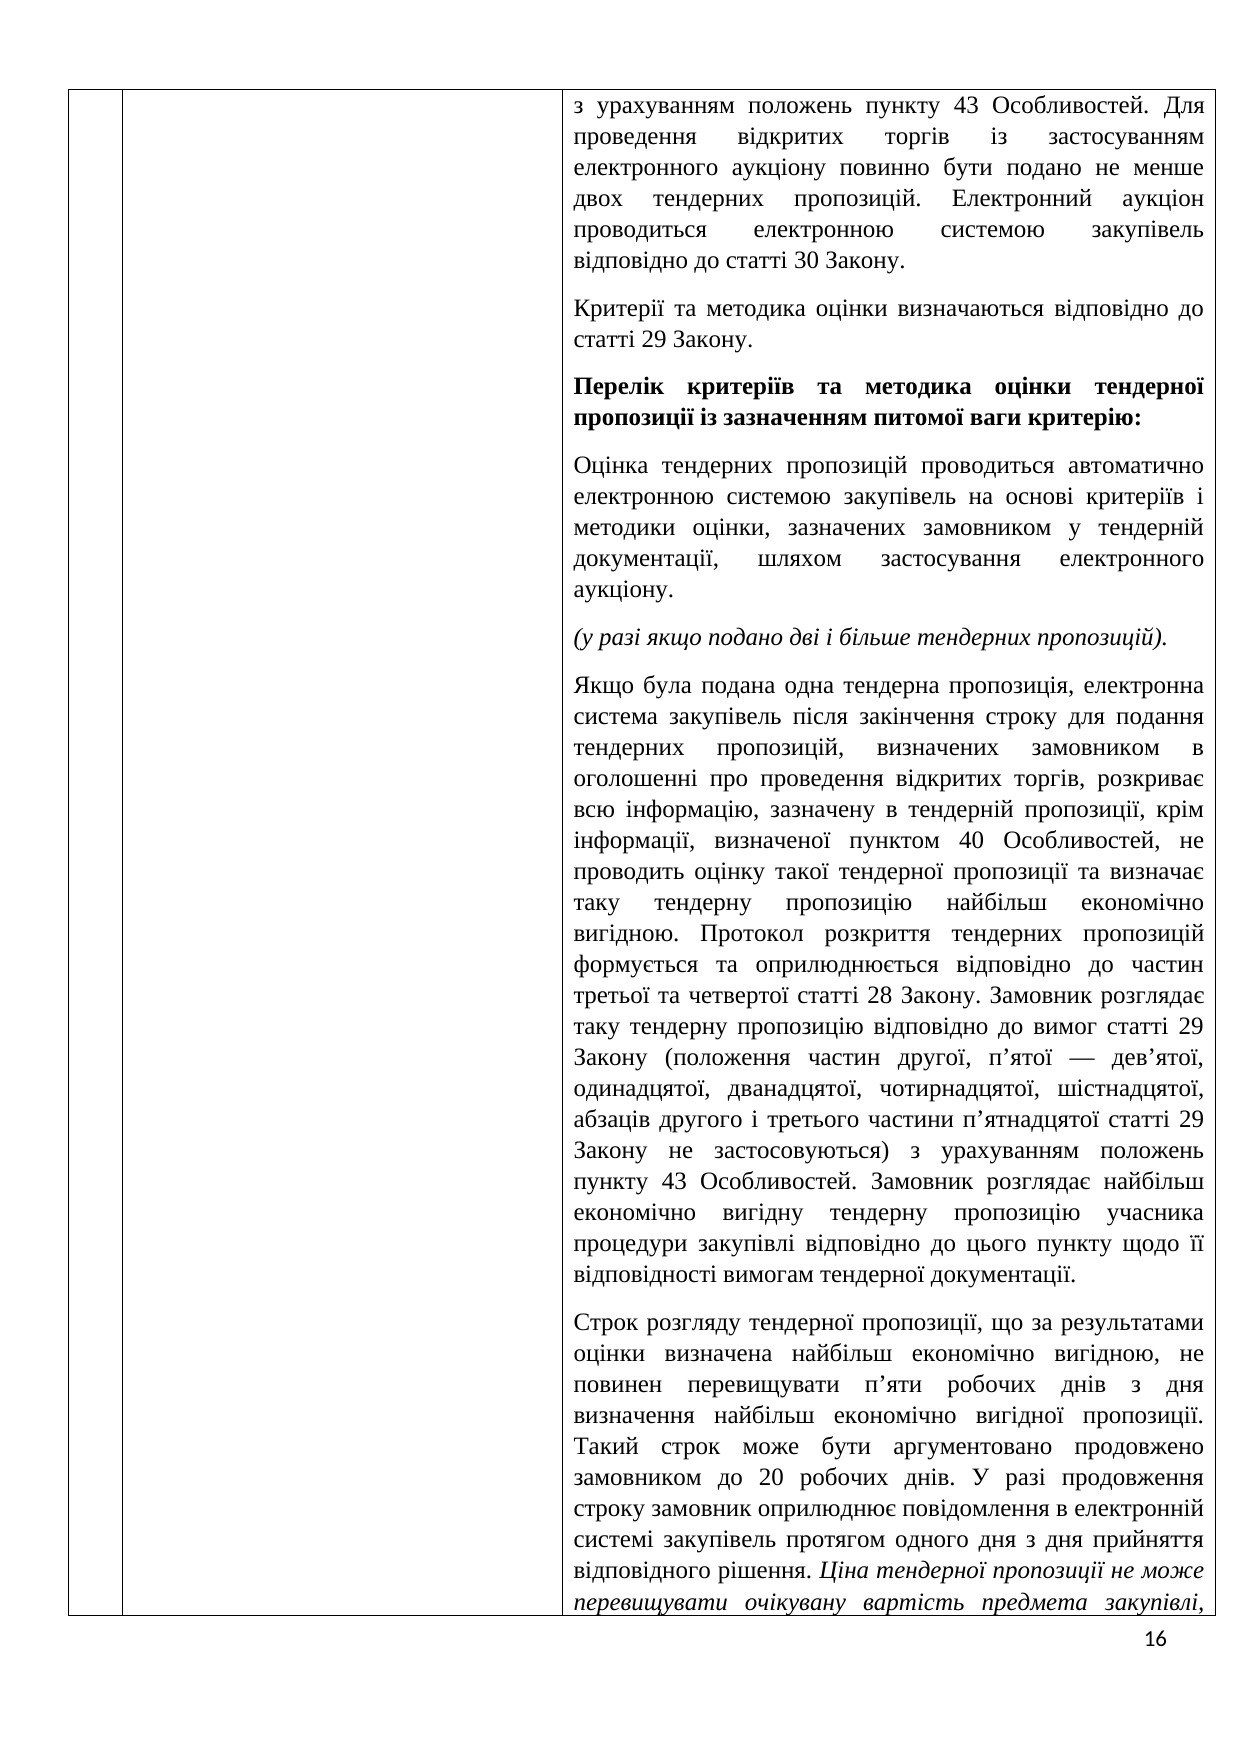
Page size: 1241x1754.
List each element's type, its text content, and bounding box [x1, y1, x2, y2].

table_cell 1 [69, 90, 122, 1615]
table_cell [123, 90, 562, 1615]
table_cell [563, 90, 1215, 1615]
